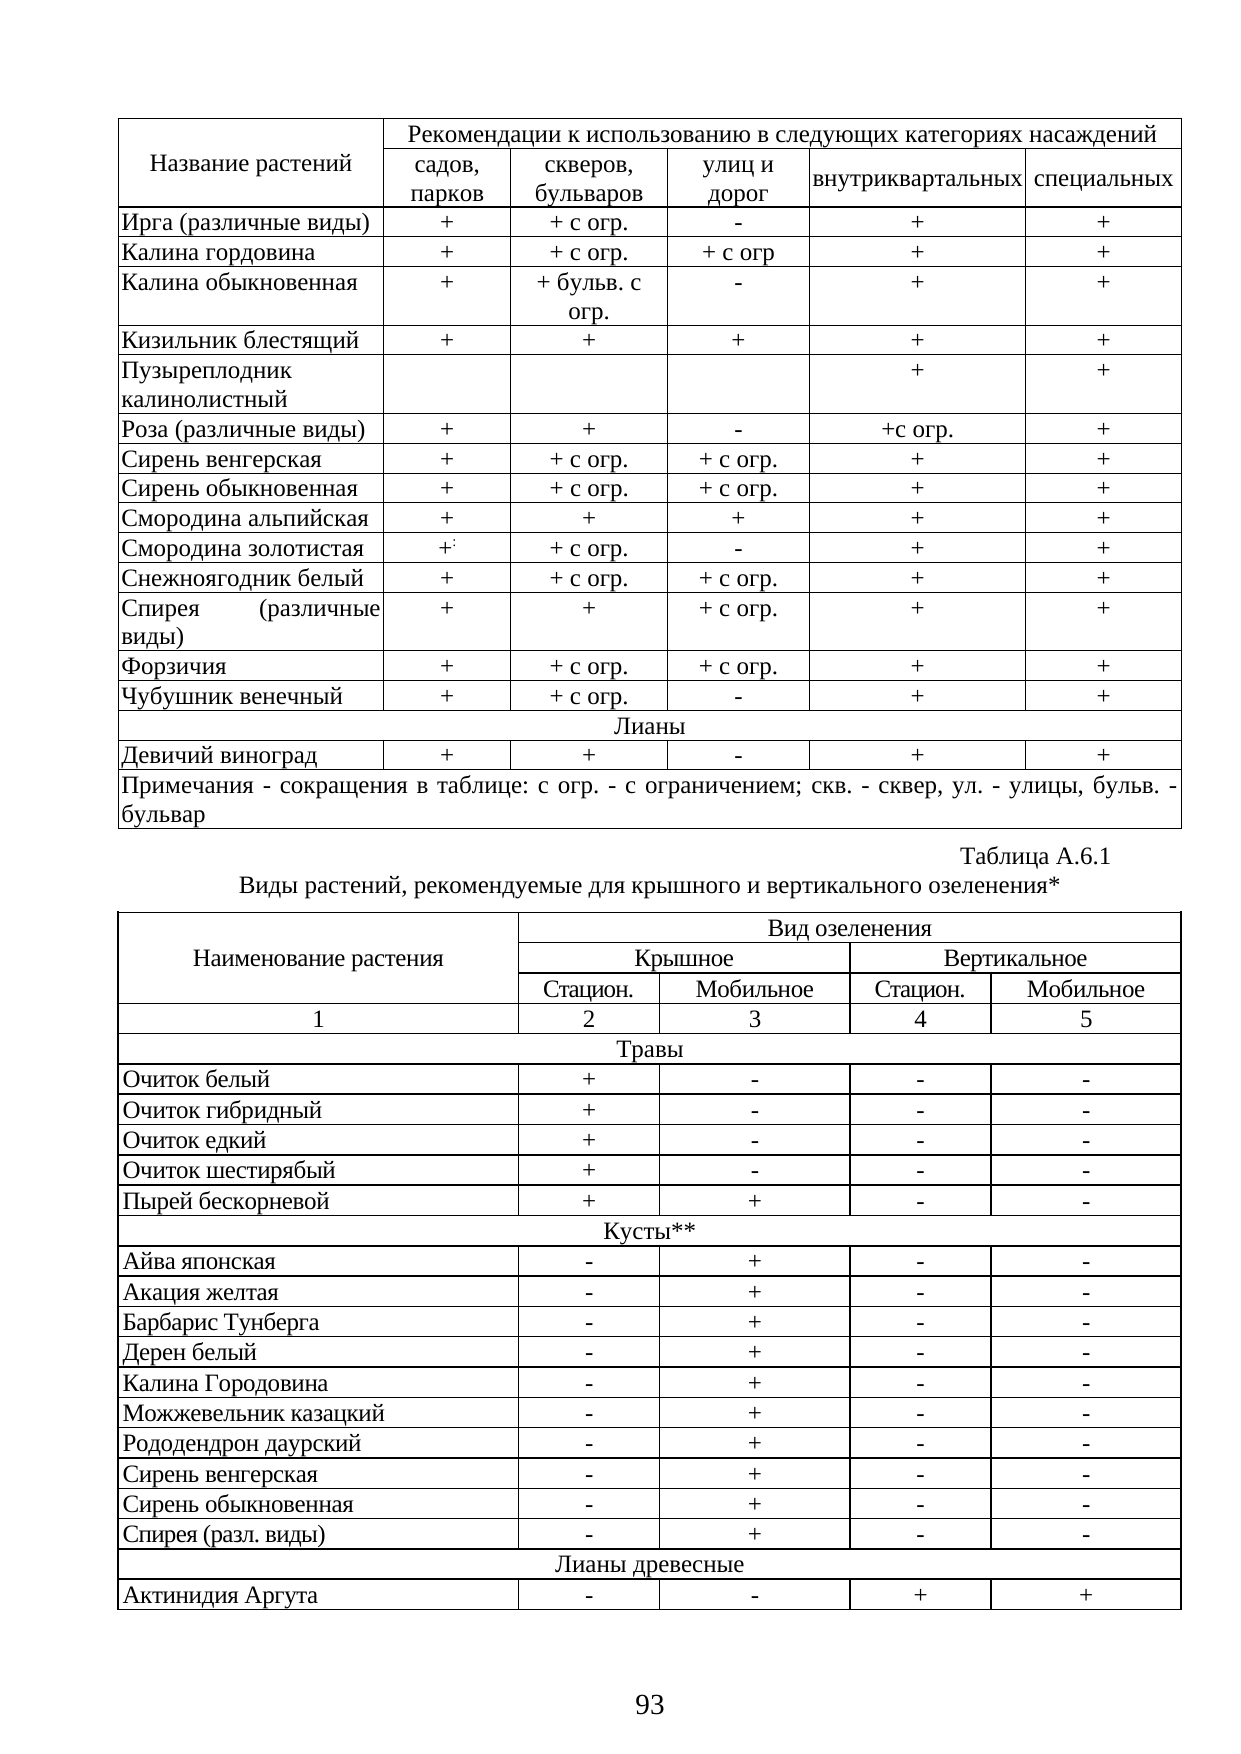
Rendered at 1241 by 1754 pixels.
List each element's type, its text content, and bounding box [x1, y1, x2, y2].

table_header Рекомендации к использованию в следующих категориях насаждений [384, 119, 1181, 148]
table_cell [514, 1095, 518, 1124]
table_cell + [384, 444, 510, 472]
table_cell + с огр. [511, 563, 667, 592]
table_cell + [384, 681, 510, 710]
table_cell + [1026, 563, 1181, 592]
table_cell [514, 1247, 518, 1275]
table_cell + [1026, 326, 1181, 354]
table_cell - [668, 681, 809, 710]
table_cell Пузыреплодник калинолистный [119, 355, 383, 413]
table_cell Снежноягодник белый [119, 563, 383, 592]
table_cell Ирга (различные виды) [119, 208, 383, 236]
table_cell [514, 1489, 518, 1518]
table_cell + [810, 593, 1025, 650]
table_cell - [668, 267, 809, 324]
table_cell скверов, бульваров [511, 149, 667, 206]
table_cell + [384, 414, 510, 443]
table_cell + с огр. [511, 533, 667, 562]
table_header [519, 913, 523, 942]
table_cell Чубушник венечный [119, 681, 383, 710]
table_cell Девичий виноград [119, 741, 383, 769]
table_cell Кусты** [119, 1216, 1180, 1245]
table_cell + [810, 326, 1025, 354]
table_cell Травы [119, 1034, 1180, 1063]
table_cell Примечания - сокращения в таблице: с огр. - с ограничением; скв. - сквер, ул. - улицы, бульв. - бульвар [119, 770, 1181, 828]
table_cell + [810, 474, 1025, 502]
table_cell + [384, 237, 510, 266]
table_cell + [810, 503, 1025, 532]
table_cell + с огр [668, 237, 809, 266]
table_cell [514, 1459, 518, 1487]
table_cell специальных [1026, 149, 1181, 206]
table_cell [668, 355, 809, 413]
table_cell Сирень венгерская [119, 444, 383, 472]
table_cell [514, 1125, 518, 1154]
table_cell Смородина золотистая [119, 533, 383, 562]
table_cell + бульв. с огр. [511, 267, 667, 324]
table_cell + [384, 267, 510, 324]
table_cell Спирея (различные виды) [119, 593, 383, 650]
table_cell + [511, 326, 667, 354]
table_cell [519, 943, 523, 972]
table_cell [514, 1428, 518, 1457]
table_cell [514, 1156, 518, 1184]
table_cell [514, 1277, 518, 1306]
table_cell + с огр. [511, 237, 667, 266]
table_cell + с огр. [511, 474, 667, 502]
table_cell +: [384, 533, 510, 562]
table_cell + [810, 237, 1025, 266]
table_cell +с огр. [810, 414, 1025, 443]
table_cell + [1026, 593, 1181, 650]
table_cell + с огр. [511, 444, 667, 472]
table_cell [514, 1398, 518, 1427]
table_cell + с огр. [511, 651, 667, 680]
table_cell + [1026, 237, 1181, 266]
table_cell + [810, 533, 1025, 562]
table_cell + [511, 414, 667, 443]
table_cell + с огр. [668, 563, 809, 592]
table_cell + [384, 208, 510, 236]
table_cell [384, 355, 510, 413]
table_cell Сирень обыкновенная [119, 474, 383, 502]
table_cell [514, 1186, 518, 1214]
table_cell + [1026, 533, 1181, 562]
table_cell + [810, 267, 1025, 324]
table_cell + с огр. [668, 474, 809, 502]
table_cell - [668, 208, 809, 236]
table_cell + с огр. [668, 444, 809, 472]
table_cell + [810, 681, 1025, 710]
text Виды растений, рекомендуемые для крышного и вертикального озеленения* [118, 870, 1181, 899]
table_cell + [1026, 267, 1181, 324]
table_cell садов, парков [384, 149, 510, 206]
table_cell + [384, 651, 510, 680]
table_header Название растений [119, 119, 383, 206]
table_cell + [511, 503, 667, 532]
table_cell Лианы древесные [119, 1550, 1180, 1578]
table_cell + [1026, 681, 1181, 710]
table_cell + [511, 741, 667, 769]
table_cell Калина обыкновенная [119, 267, 383, 324]
table_cell улиц и дорог [668, 149, 809, 206]
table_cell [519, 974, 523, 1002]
table_cell Кизильник блестящий [119, 326, 383, 354]
table_cell + [1026, 355, 1181, 413]
table_cell [511, 355, 667, 413]
table_cell Форзичия [119, 651, 383, 680]
table_cell + [668, 503, 809, 532]
table_cell + [384, 593, 510, 650]
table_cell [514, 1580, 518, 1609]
table_cell + [1026, 741, 1181, 769]
table_header Наименование растения [119, 913, 518, 1002]
table_cell + [384, 503, 510, 532]
table_cell внутриквартальных [810, 149, 1025, 206]
table_cell + [810, 741, 1025, 769]
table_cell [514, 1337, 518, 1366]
table_cell - [668, 533, 809, 562]
table_cell + [810, 208, 1025, 236]
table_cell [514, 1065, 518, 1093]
table_cell + [810, 355, 1025, 413]
table_cell + [384, 326, 510, 354]
table_cell + [1026, 414, 1181, 443]
table_cell Калина гордовина [119, 237, 383, 266]
table_cell + [1026, 503, 1181, 532]
text Таблица А.6.1 [118, 841, 1181, 870]
table_cell + [511, 593, 667, 650]
table_cell + [1026, 208, 1181, 236]
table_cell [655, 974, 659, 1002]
table_cell + [384, 563, 510, 592]
table_cell + с огр. [668, 651, 809, 680]
table_cell + с огр. [511, 208, 667, 236]
table_cell + [1026, 651, 1181, 680]
table_cell + с огр. [511, 681, 667, 710]
table_cell Роза (различные виды) [119, 414, 383, 443]
table_cell + [810, 563, 1025, 592]
table_cell + с огр. [668, 593, 809, 650]
table_cell + [1026, 444, 1181, 472]
table_cell Лианы [119, 711, 1181, 739]
table_cell + [1026, 474, 1181, 502]
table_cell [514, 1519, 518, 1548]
table_cell + [668, 326, 809, 354]
table_cell - [668, 741, 809, 769]
table_cell + [384, 474, 510, 502]
table_cell Смородина альпийская [119, 503, 383, 532]
table_cell + [810, 444, 1025, 472]
table_cell + [384, 741, 510, 769]
table_cell + [810, 651, 1025, 680]
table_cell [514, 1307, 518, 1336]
table_cell - [668, 414, 809, 443]
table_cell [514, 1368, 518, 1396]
